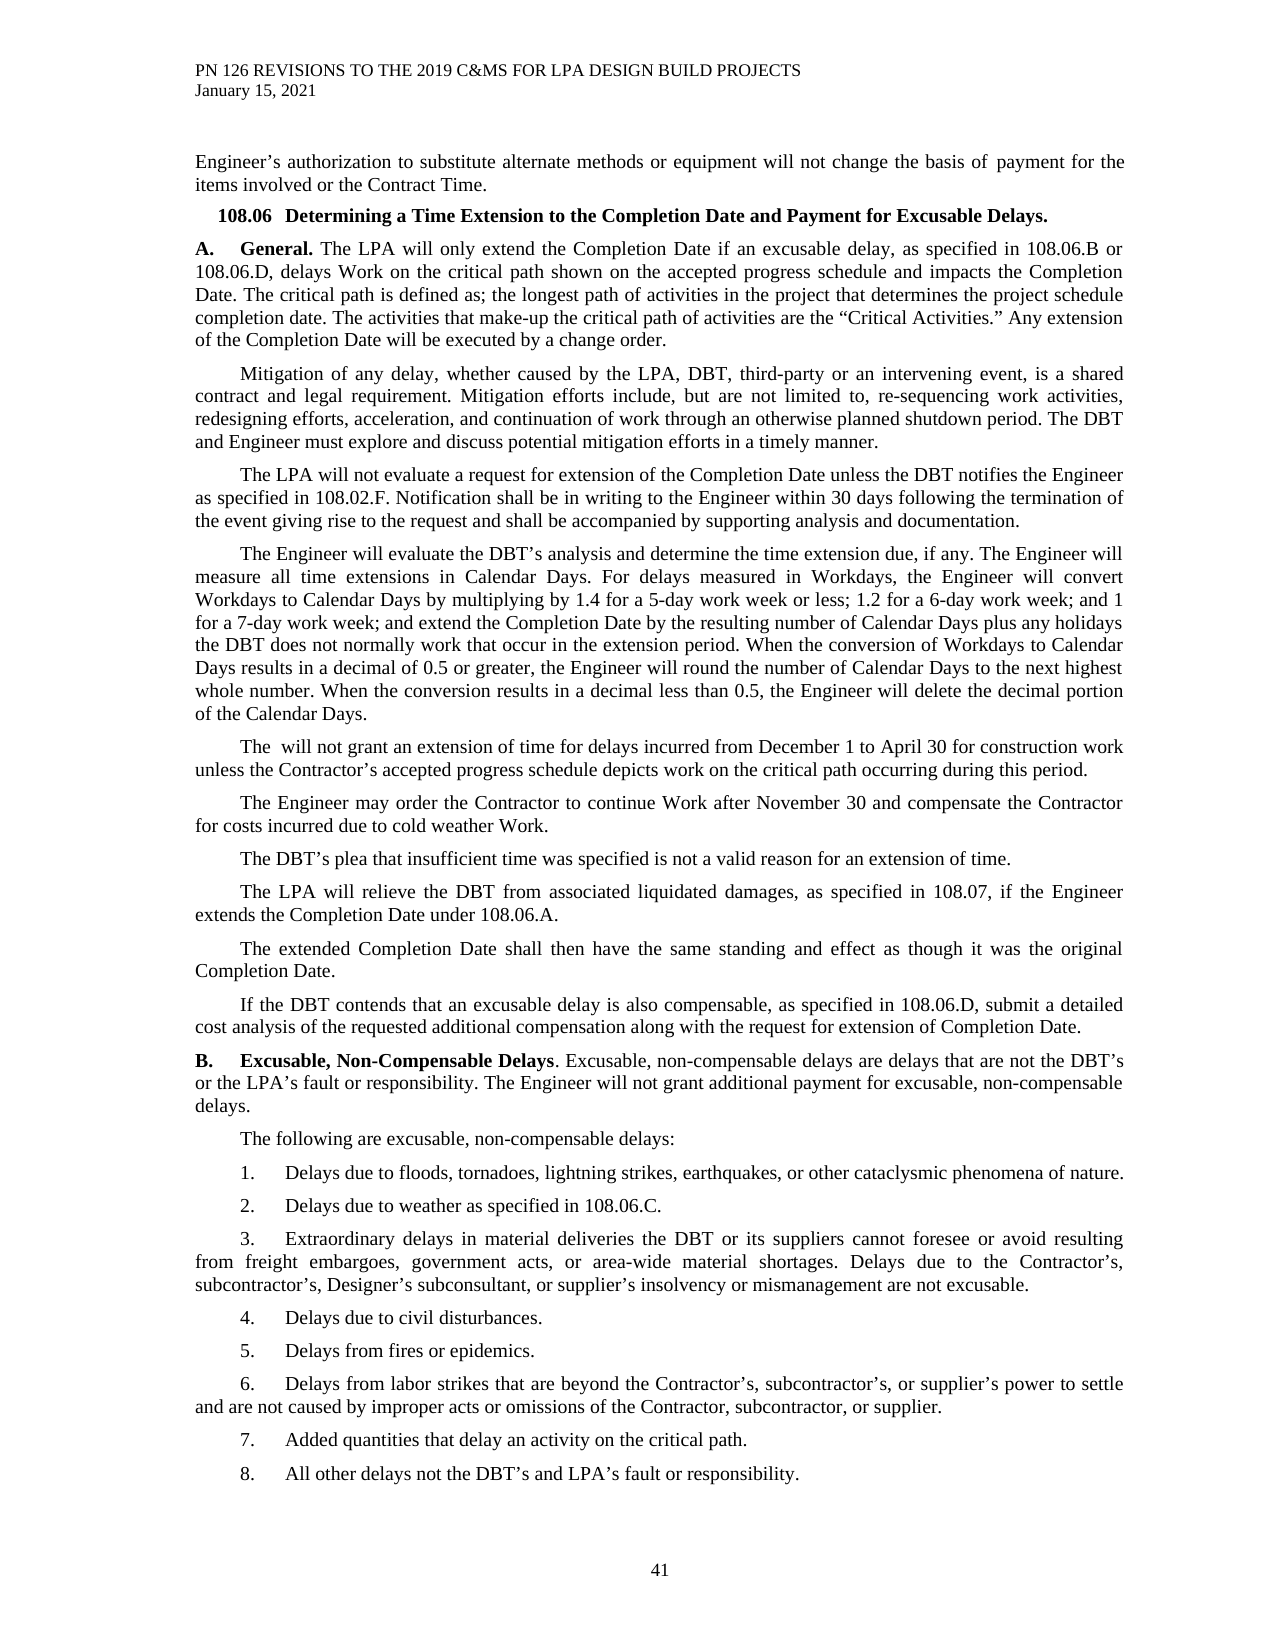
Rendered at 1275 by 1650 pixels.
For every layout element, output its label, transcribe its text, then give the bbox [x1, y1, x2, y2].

text 1. Delays due to floods, tornadoes, lightning strikes, earthquakes, or other cataclysmic phenomena of nature. [195, 1161, 1125, 1183]
text The will not grant an extension of time for delays incurred from December 1 to April 30 for construction work unless the Contractor’s accepted progress schedule depicts work on the critical path occurring during this period. [195, 735, 1125, 781]
text Mitigation of any delay, whether caused by the LPA, DBT, third-party or an intervening event, is a shared contract and legal requirement. Mitigation efforts include, but are not limited to, re-sequencing work activities, redesigning efforts, acceleration, and continuation of work through an otherwise planned shutdown period. The DBT and Engineer must explore and discuss potential mitigation efforts in a timely manner. [195, 362, 1125, 453]
text 4. Delays due to civil disturbances. [195, 1306, 1125, 1329]
text The LPA will not evaluate a request for extension of the Completion Date unless the DBT notifies the Engineer as specified in 108.02.F. Notification shall be in writing to the Engineer within 30 days following the termination of the event giving rise to the request and shall be accompanied by supporting analysis and documentation. [195, 463, 1125, 532]
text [195, 150, 1125, 196]
text The following are excusable, non-compensable delays: [195, 1127, 1125, 1150]
text 8. All other delays not the DBT’s and LPA’s fault or responsibility. [195, 1462, 1125, 1484]
text The LPA will relieve the DBT from associated liquidated damages, as specified in 108.07, if the Engineer extends the Completion Date under 108.06.A. [195, 880, 1125, 926]
text The Engineer will evaluate the DBT’s analysis and determine the time extension due, if any. The Engineer will measure all time extensions in Calendar Days. For delays measured in Workdays, the Engineer will convert Workdays to Calendar Days by multiplying by 1.4 for a 5-day work week or less; 1.2 for a 6-day work week; and 1 for a 7-day work week; and extend the Completion Date by the resulting number of Calendar Days plus any holidays the DBT does not normally work that occur in the extension period. When the conversion of Workdays to Calendar Days results in a decimal of 0.5 or greater, the Engineer will round the number of Calendar Days to the next highest whole number. When the conversion results in a decimal less than 0.5, the Engineer will delete the decimal portion of the Calendar Days. [195, 542, 1125, 725]
text The DBT’s plea that insufficient time was specified is not a valid reason for an extension of time. [195, 847, 1125, 870]
text B. Excusable, Non-Compensable Delays. Excusable, non-compensable delays are delays that are not the DBT’s or the LPA’s fault or responsibility. The Engineer will not grant additional payment for excusable, non-compensable delays. [195, 1048, 1125, 1117]
text 7. Added quantities that delay an activity on the critical path. [195, 1428, 1125, 1451]
text 6. Delays from labor strikes that are beyond the Contractor’s, subcontractor’s, or supplier’s power to settle and are not caused by improper acts or omissions of the Contractor, subcontractor, or supplier. [195, 1372, 1125, 1418]
text If the DBT contends that an excusable delay is also compensable, as specified in 108.06.D, submit a detailed cost analysis of the requested additional compensation along with the request for extension of Completion Date. [195, 992, 1125, 1038]
text 108.06 Determining a Time Extension to the Completion Date and Payment for Excusable Delays. [195, 204, 1125, 227]
text 3. Extraordinary delays in material deliveries the DBT or its suppliers cannot foresee or avoid resulting from freight embargoes, government acts, or area-wide material shortages. Delays due to the Contractor’s, subcontractor’s, Designer’s subconsultant, or supplier’s insolvency or mismanagement are not excusable. [195, 1227, 1125, 1296]
text The extended Completion Date shall then have the same standing and effect as though it was the original Completion Date. [195, 936, 1125, 982]
text 2. Delays due to weather as specified in 108.06.C. [195, 1194, 1125, 1217]
text The Engineer may order the Contractor to continue Work after November 30 and compensate the Contractor for costs incurred due to cold weather Work. [195, 791, 1125, 837]
text A. General. The LPA will only extend the Completion Date if an excusable delay, as specified in 108.06.B or 108.06.D, delays Work on the critical path shown on the accepted progress schedule and impacts the Completion Date. The critical path is defined as; the longest path of activities in the project that determines the project schedule completion date. The activities that make-up the critical path of activities are the “Critical Activities.” Any extension of the Completion Date will be executed by a change order. [195, 237, 1125, 351]
text 5. Delays from fires or epidemics. [195, 1339, 1125, 1362]
